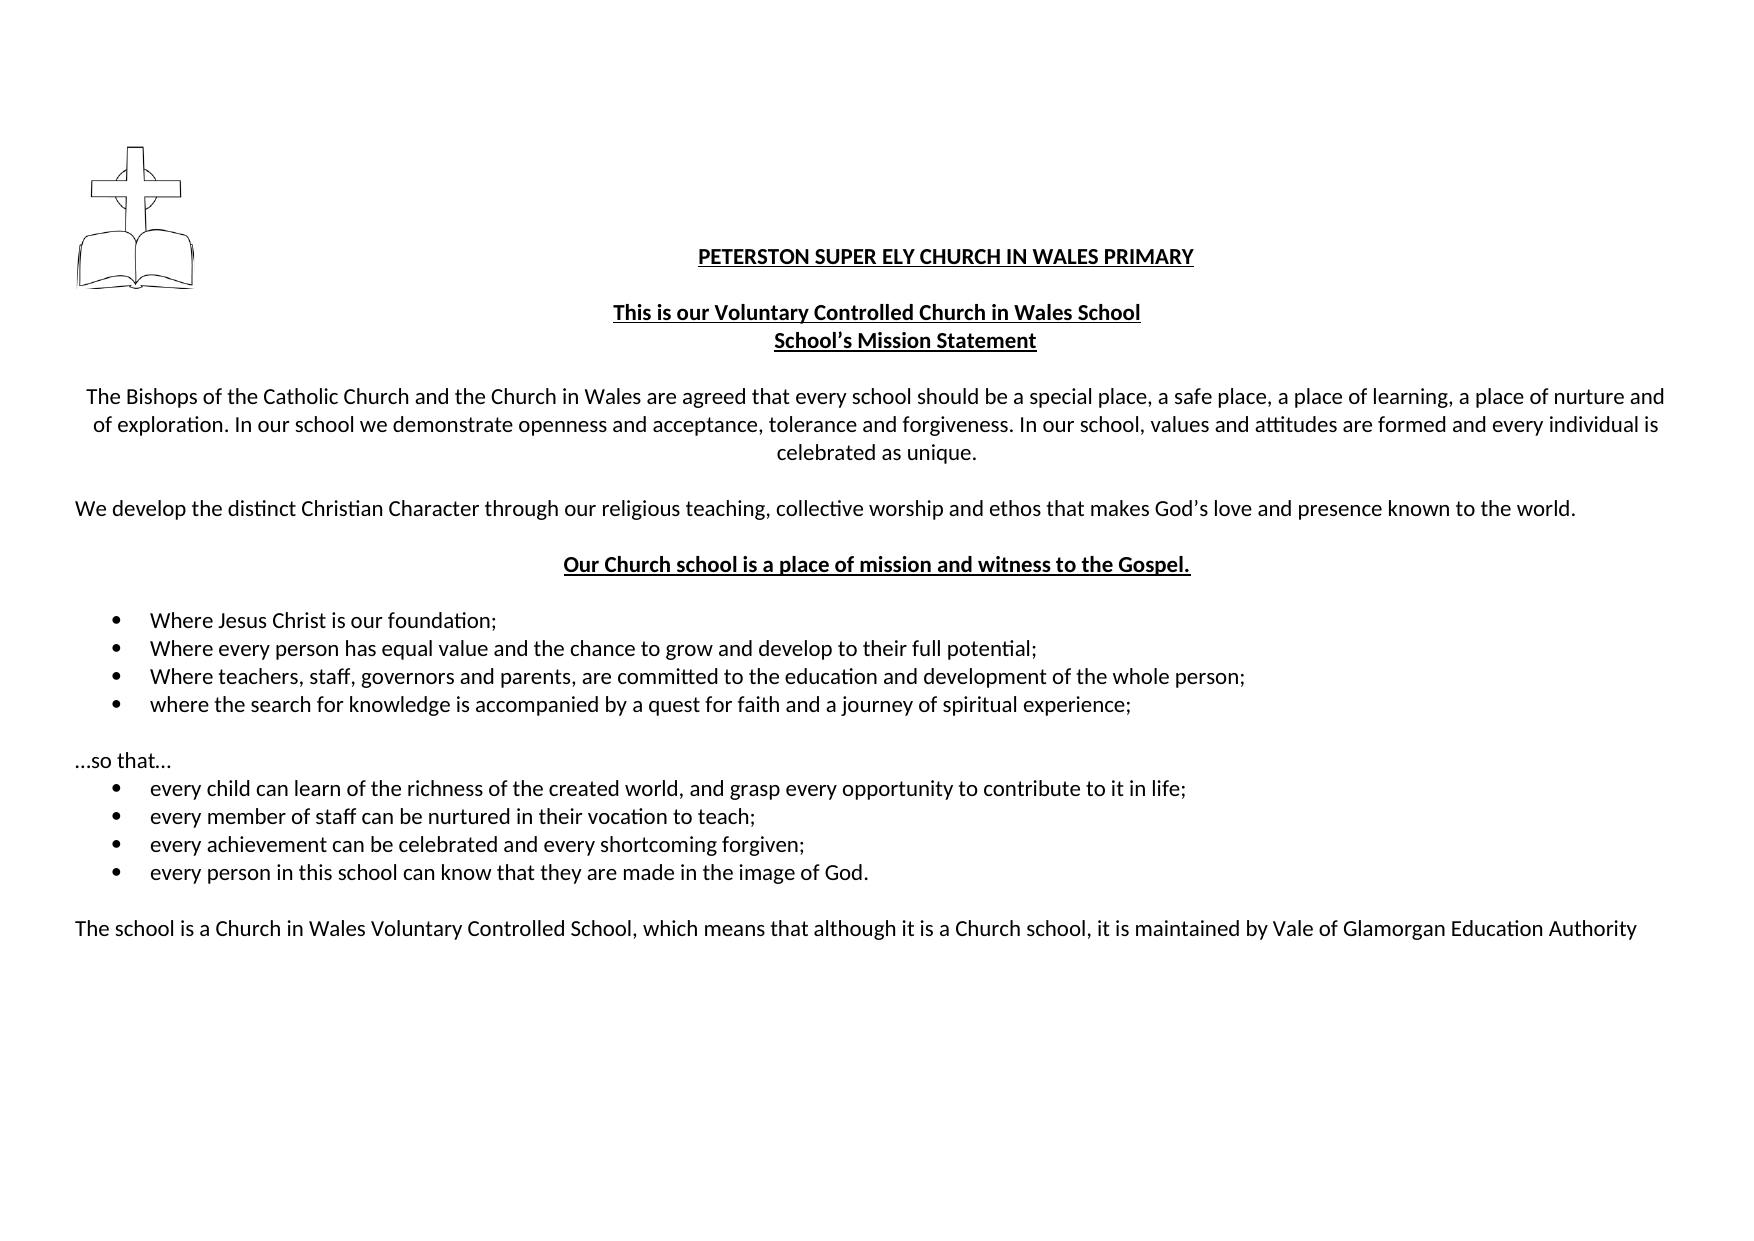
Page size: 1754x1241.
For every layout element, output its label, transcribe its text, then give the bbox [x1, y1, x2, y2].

picture [75, 146, 194, 287]
list Where teachers, staff, governors and parents, are committed to the education and development of the whole person; [112, 662, 1679, 690]
text The Bishops of the Catholic Church and the Church in Wales are agreed that every school should be a special place, a safe place, a place of learning, a place of nurture and of exploration. In our school we demonstrate openness and acceptance, tolerance and forgiveness. In our school, values and attitudes are formed and every individual is celebrated as unique. [75, 382, 1679, 466]
text We develop the distinct Christian Character through our religious teaching, collective worship and ethos that makes God’s love and presence known to the world. [75, 494, 1679, 522]
list every person in this school can know that they are made in the image of God. [112, 858, 1679, 886]
list Where every person has equal value and the chance to grow and develop to their full potential; [112, 634, 1679, 662]
text The school is a Church in Wales Voluntary Controlled School, which means that although it is a Church school, it is maintained by Vale of Glamorgan Education Authority [75, 914, 1679, 942]
text School’s Mission Statement [75, 326, 1679, 354]
list every child can learn of the richness of the created world, and grasp every opportunity to contribute to it in life; [112, 774, 1679, 802]
list Where Jesus Christ is our foundation; [112, 606, 1679, 634]
list where the search for knowledge is accompanied by a quest for faith and a journey of spiritual experience; [112, 690, 1679, 718]
text Our Church school is a place of mission and witness to the Gospel. [75, 550, 1679, 578]
text This is our Voluntary Controlled Church in Wales School [75, 298, 1679, 326]
text PETERSTON SUPER ELY CHURCH IN WALES PRIMARY [194, 242, 1679, 270]
text …so that… [75, 746, 1679, 774]
list every achievement can be celebrated and every shortcoming forgiven; [112, 830, 1679, 858]
list every member of staff can be nurtured in their vocation to teach; [112, 802, 1679, 830]
